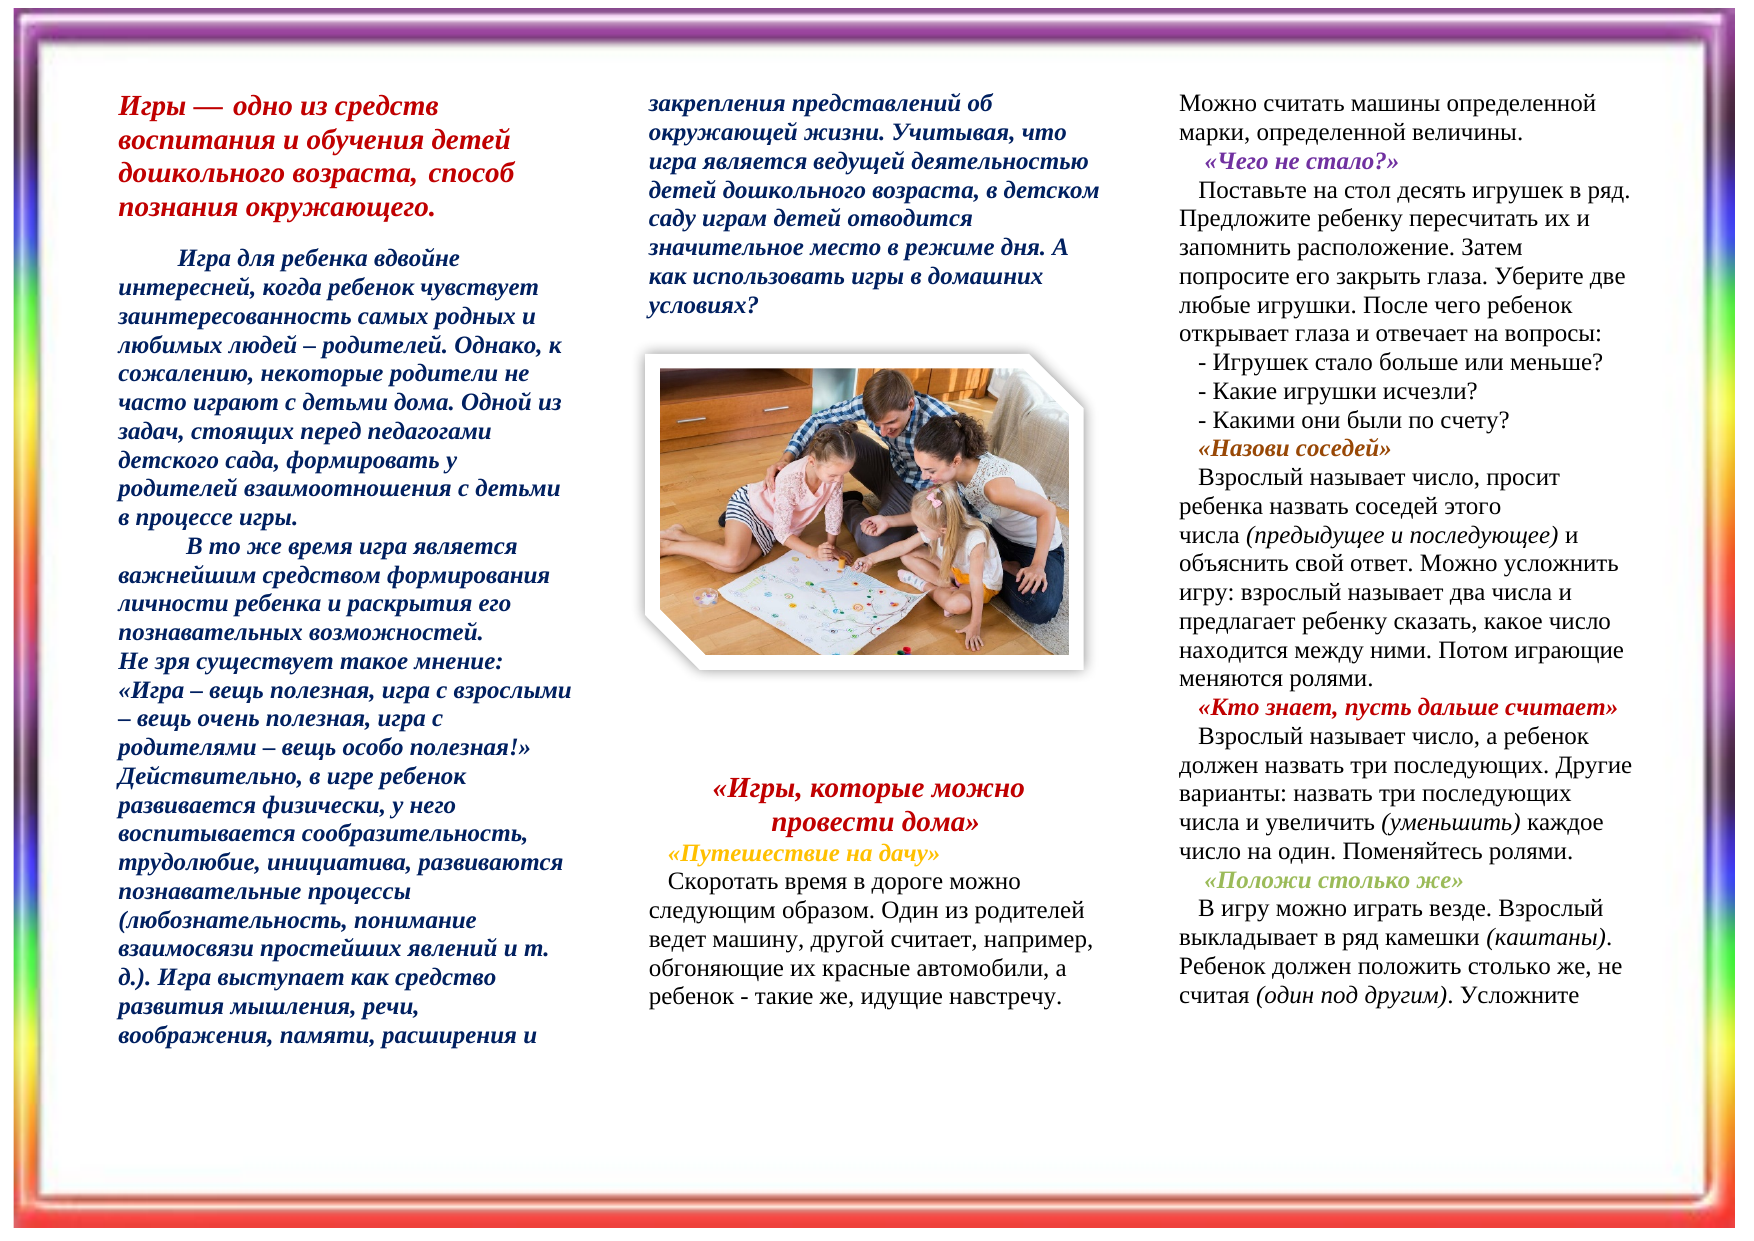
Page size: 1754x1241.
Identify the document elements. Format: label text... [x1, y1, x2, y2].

text «Назови соседей» [1179, 433, 1636, 462]
text Взрослый называет число, просит ребенка назвать соседей этого числа (предыдущее и последующее) и объяснить свой ответ. Можно усложнить игру: взрослый называет два числа и предлагает ребенку сказать, какое число находится между ними. Потом играющие меняются ролями. [1179, 462, 1636, 692]
text «Игры, которые можно провести дома» [648, 771, 1091, 838]
text Взрослый называет число, а ребенок должен назвать три последующих. Другие варианты: назвать три последующих числа и увеличить (уменьшить) каждое число на один. Поменяйтесь ролями. [1179, 721, 1636, 865]
text «Чего не стало?» [1179, 146, 1636, 175]
picture [13, 8, 1735, 1228]
text «Кто знает, пусть дальше считает» [1179, 692, 1636, 721]
text Скоротать время в дороге можно следующим образом. Один из родителей ведет машину, другой считает, например, обгоняющие их красные автомобили, а ребенок - такие же, идущие навстречу. Можно считать машины определенной марки, определенной величины. [648, 866, 1105, 1010]
text Поставьте на стол десять игрушек в ряд. Предложите ребенку пересчитать их и запомнить расположение. Затем попросите его закрыть глаза. Уберите две любые игрушки. После чего ребенок открывает глаза и отвечает на вопросы: [1179, 175, 1636, 347]
text Игра для ребенка вдвойне интересней, когда ребенок чувствует заинтересованность самых родных и любимых людей – родителей. Однако, к сожалению, некоторые родители не часто играют с детьми дома. Одной из задач, стоящих перед педагогами детского сада, формировать у родителей взаимоотношения с детьми в процессе игры. [118, 243, 575, 531]
text В то же время игра является важнейшим средством формирования личности ребенка и раскрытия его познавательных возможностей. Не зря существует такое мнение: «Игра – вещь полезная, игра с взрослыми – вещь очень полезная, игра с родителями – вещь особо полезная!» Действительно, в игре ребенок развивается физически, у него воспитывается сообразительность, трудолюбие, инициатива, развиваются познавательные процессы (любознательность, понимание взаимосвязи простейших явлений и т. д.). Игра выступает как средство развития мышления, речи, воображения, памяти, расширения и закрепления представлений об окружающей жизни. Учитывая, что игра является ведущей деятельностью детей дошкольного возраста, в детском саду играм детей отводится значительное место в режиме дня. А как использовать игры в домашних условиях? [118, 531, 575, 1048]
text - Какими они были по счету? [1179, 405, 1636, 433]
text «Путешествие на дачу» [648, 838, 1105, 866]
text Игры — одно из средств воспитания и обучения детей дошкольного возраста, способ познания окружающего. [118, 88, 575, 223]
text В то же время игра является важнейшим средством формирования личности ребенка и раскрытия его познавательных возможностей. Не зря существует такое мнение: «Игра – вещь полезная, игра с взрослыми – вещь очень полезная, игра с родителями – вещь особо полезная!» Действительно, в игре ребенок развивается физически, у него воспитывается сообразительность, трудолюбие, инициатива, развиваются познавательные процессы (любознательность, понимание взаимосвязи простейших явлений и т. д.). Игра выступает как средство развития мышления, речи, воображения, памяти, расширения и закрепления представлений об окружающей жизни. Учитывая, что игра является ведущей деятельностью детей дошкольного возраста, в детском саду играм детей отводится значительное место в режиме дня. А как использовать игры в домашних условиях? [648, 88, 1105, 318]
text - Какие игрушки исчезли? [1179, 376, 1636, 405]
text - Игрушек стало больше или меньше? [1179, 347, 1636, 376]
text Скоротать время в дороге можно следующим образом. Один из родителей ведет машину, другой считает, например, обгоняющие их красные автомобили, а ребенок - такие же, идущие навстречу. Можно считать машины определенной марки, определенной величины. [1179, 88, 1636, 146]
text «Положи столько же» [1179, 865, 1636, 893]
